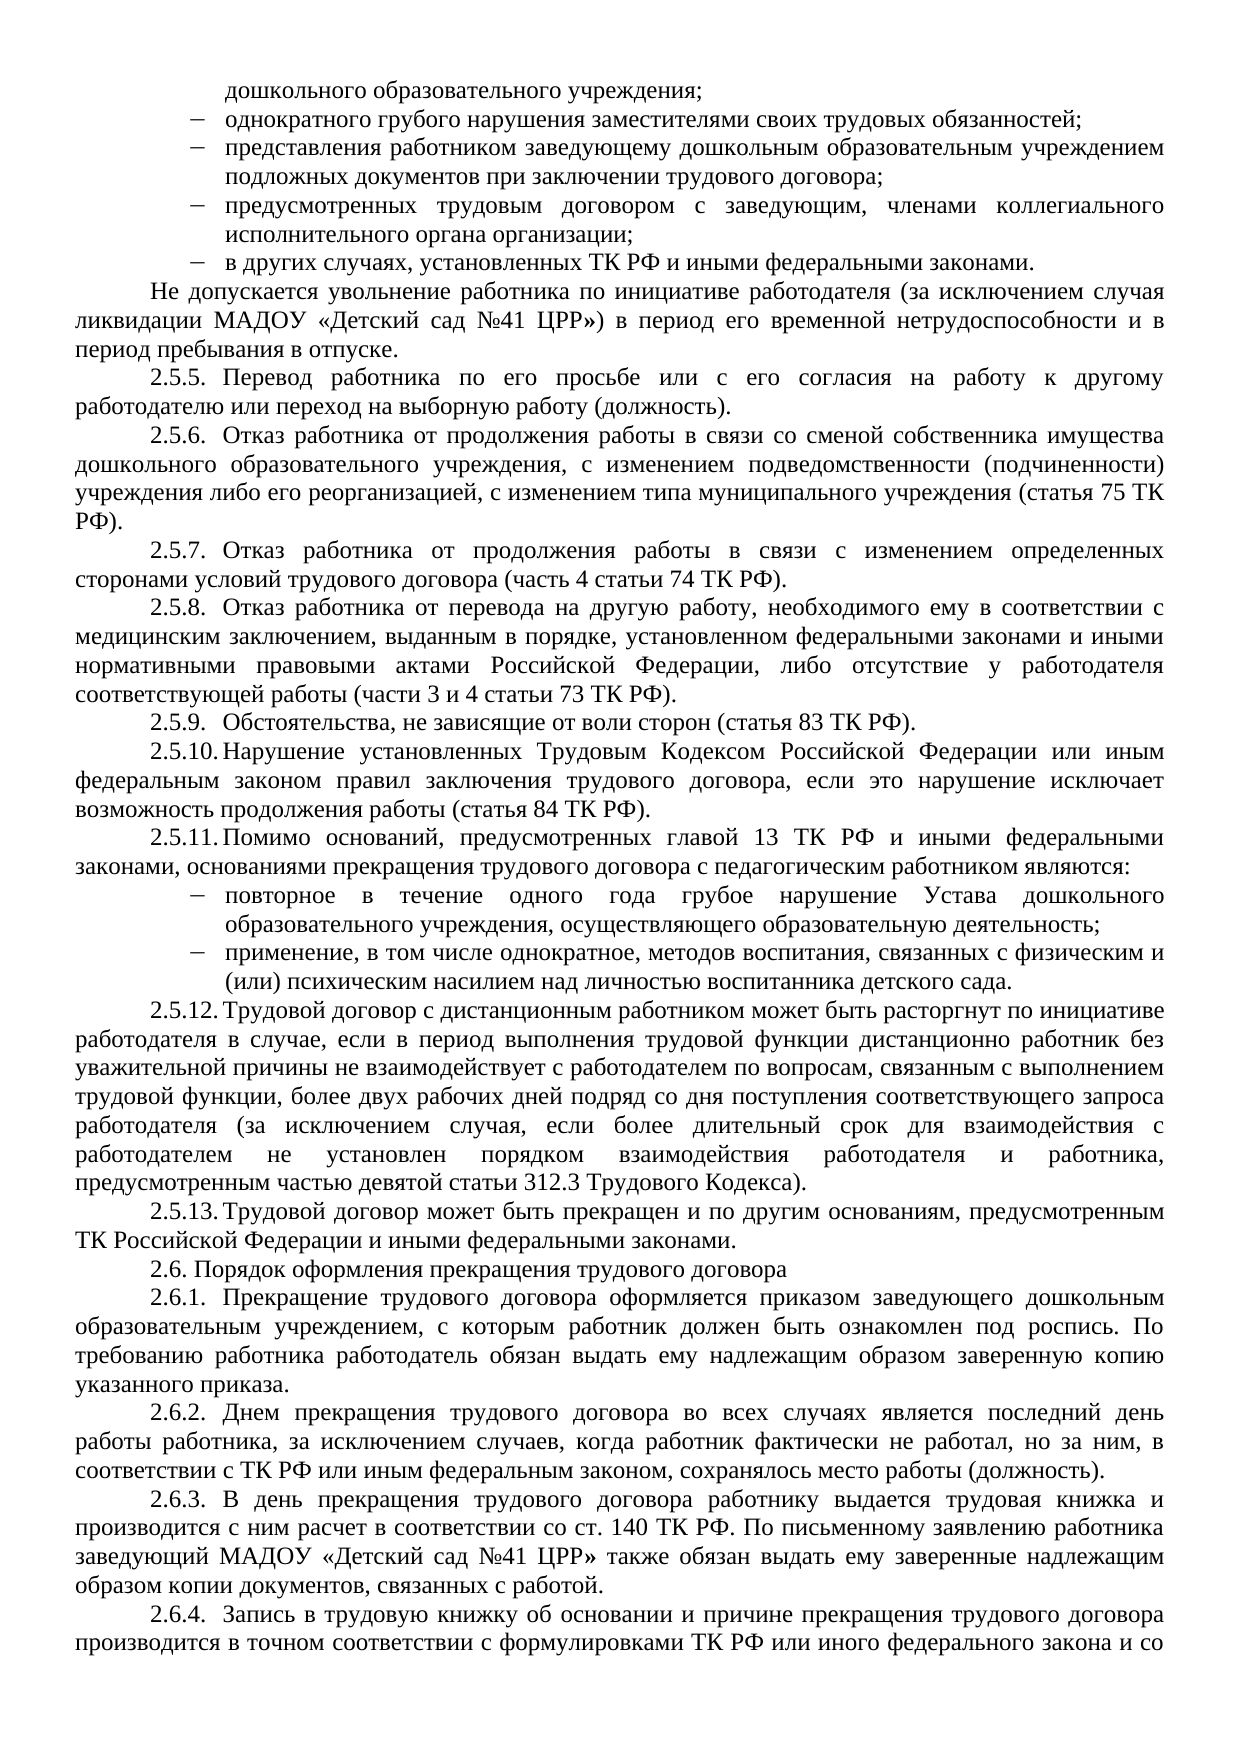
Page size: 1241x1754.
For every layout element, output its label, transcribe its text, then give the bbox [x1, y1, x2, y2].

text 2.5.13. Трудовой договор может быть прекращен и по другим основаниям, предусмотренным ТК Российской Федерации и иными федеральными законами. [75, 1196, 1165, 1254]
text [75, 1599, 1165, 1656]
text 2.5.9. Обстоятельства, не зависящие от воли сторон (статья 83 ТК РФ). [75, 707, 1165, 736]
text 2.5.5. Перевод работника по его просьбе или с его согласия на работу к другому работодателю или переход на выборную работу (должность). [75, 362, 1165, 420]
text 2.6.2. Днем прекращения трудового договора во всех случаях является последний день работы работника, за исключением случаев, когда работник фактически не работал, но за ним, в соответствии с ТК РФ или иным федеральным законом, сохранялось место работы (должность). [75, 1397, 1165, 1484]
text Не допускается увольнение работника по инициативе работодателя (за исключением случая ликвидации МАДОУ «Детский сад №41 ЦРР») в период его временной нетрудоспособности и в период пребывания в отпуске. [75, 276, 1165, 362]
text 2.5.6. Отказ работника от продолжения работы в связи со сменой собственника имущества дошкольного образовательного учреждения, с изменением подведомственности (подчиненности) учреждения либо его реорганизацией, с изменением типа муниципального учреждения (статья 75 ТК РФ). [75, 420, 1165, 535]
text 2.6.1. Прекращение трудового договора оформляется приказом заведующего дошкольным образовательным учреждением, с которым работник должен быть ознакомлен под роспись. По требованию работника работодатель обязан выдать ему надлежащим образом заверенную копию указанного приказа. [75, 1282, 1165, 1397]
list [187, 75, 1165, 104]
text 2.6. Порядок оформления прекращения трудового договора [75, 1254, 1165, 1282]
list однократного грубого нарушения заместителями своих трудовых обязанностей; [187, 104, 1165, 132]
list в других случаях, установленных ТК РФ и иными федеральными законами. [187, 247, 1165, 276]
list применение, в том числе однократное, методов воспитания, связанных с физическим и (или) психическим насилием над личностью воспитанника детского сада. [187, 937, 1165, 995]
text 2.5.8. Отказ работника от перевода на другую работу, необходимого ему в соответствии с медицинским заключением, выданным в порядке, установленном федеральными законами и иными нормативными правовыми актами Российской Федерации, либо отсутствие у работодателя соответствующей работы (части 3 и 4 статьи 73 ТК РФ). [75, 592, 1165, 707]
text 2.5.10. Нарушение установленных Трудовым Кодексом Российской Федерации или иным федеральным законом правил заключения трудового договора, если это нарушение исключает возможность продолжения работы (статья 84 ТК РФ). [75, 736, 1165, 822]
list повторное в течение одного года грубое нарушение Устава дошкольного образовательного учреждения, осуществляющего образовательную деятельность; [187, 880, 1165, 937]
text 2.6.3. В день прекращения трудового договора работнику выдается трудовая книжка и производится с ним расчет в соответствии со ст. 140 ТК РФ. По письменному заявлению работника заведующий МАДОУ «Детский сад №41 ЦРР» также обязан выдать ему заверенные надлежащим образом копии документов, связанных с работой. [75, 1484, 1165, 1599]
text 2.5.7. Отказ работника от продолжения работы в связи с изменением определенных сторонами условий трудового договора (часть 4 статьи 74 ТК РФ). [75, 535, 1165, 592]
list предусмотренных трудовым договором с заведующим, членами коллегиального исполнительного органа организации; [187, 190, 1165, 247]
list представления работником заведующему дошкольным образовательным учреждением подложных документов при заключении трудового договора; [187, 132, 1165, 190]
text 2.5.12. Трудовой договор с дистанционным работником может быть расторгнут по инициативе работодателя в случае, если в период выполнения трудовой функции дистанционно работник без уважительной причины не взаимодействует с работодателем по вопросам, связанным с выполнением трудовой функции, более двух рабочих дней подряд со дня поступления соответствующего запроса работодателя (за исключением случая, если более длительный срок для взаимодействия с работодателем не установлен порядком взаимодействия работодателя и работника, предусмотренным частью девятой статьи 312.3 Трудового Кодекса). [75, 995, 1165, 1196]
text 2.5.11. Помимо оснований, предусмотренных главой 13 ТК РФ и иными федеральными законами, основаниями прекращения трудового договора с педагогическим работником являются: [75, 822, 1165, 880]
